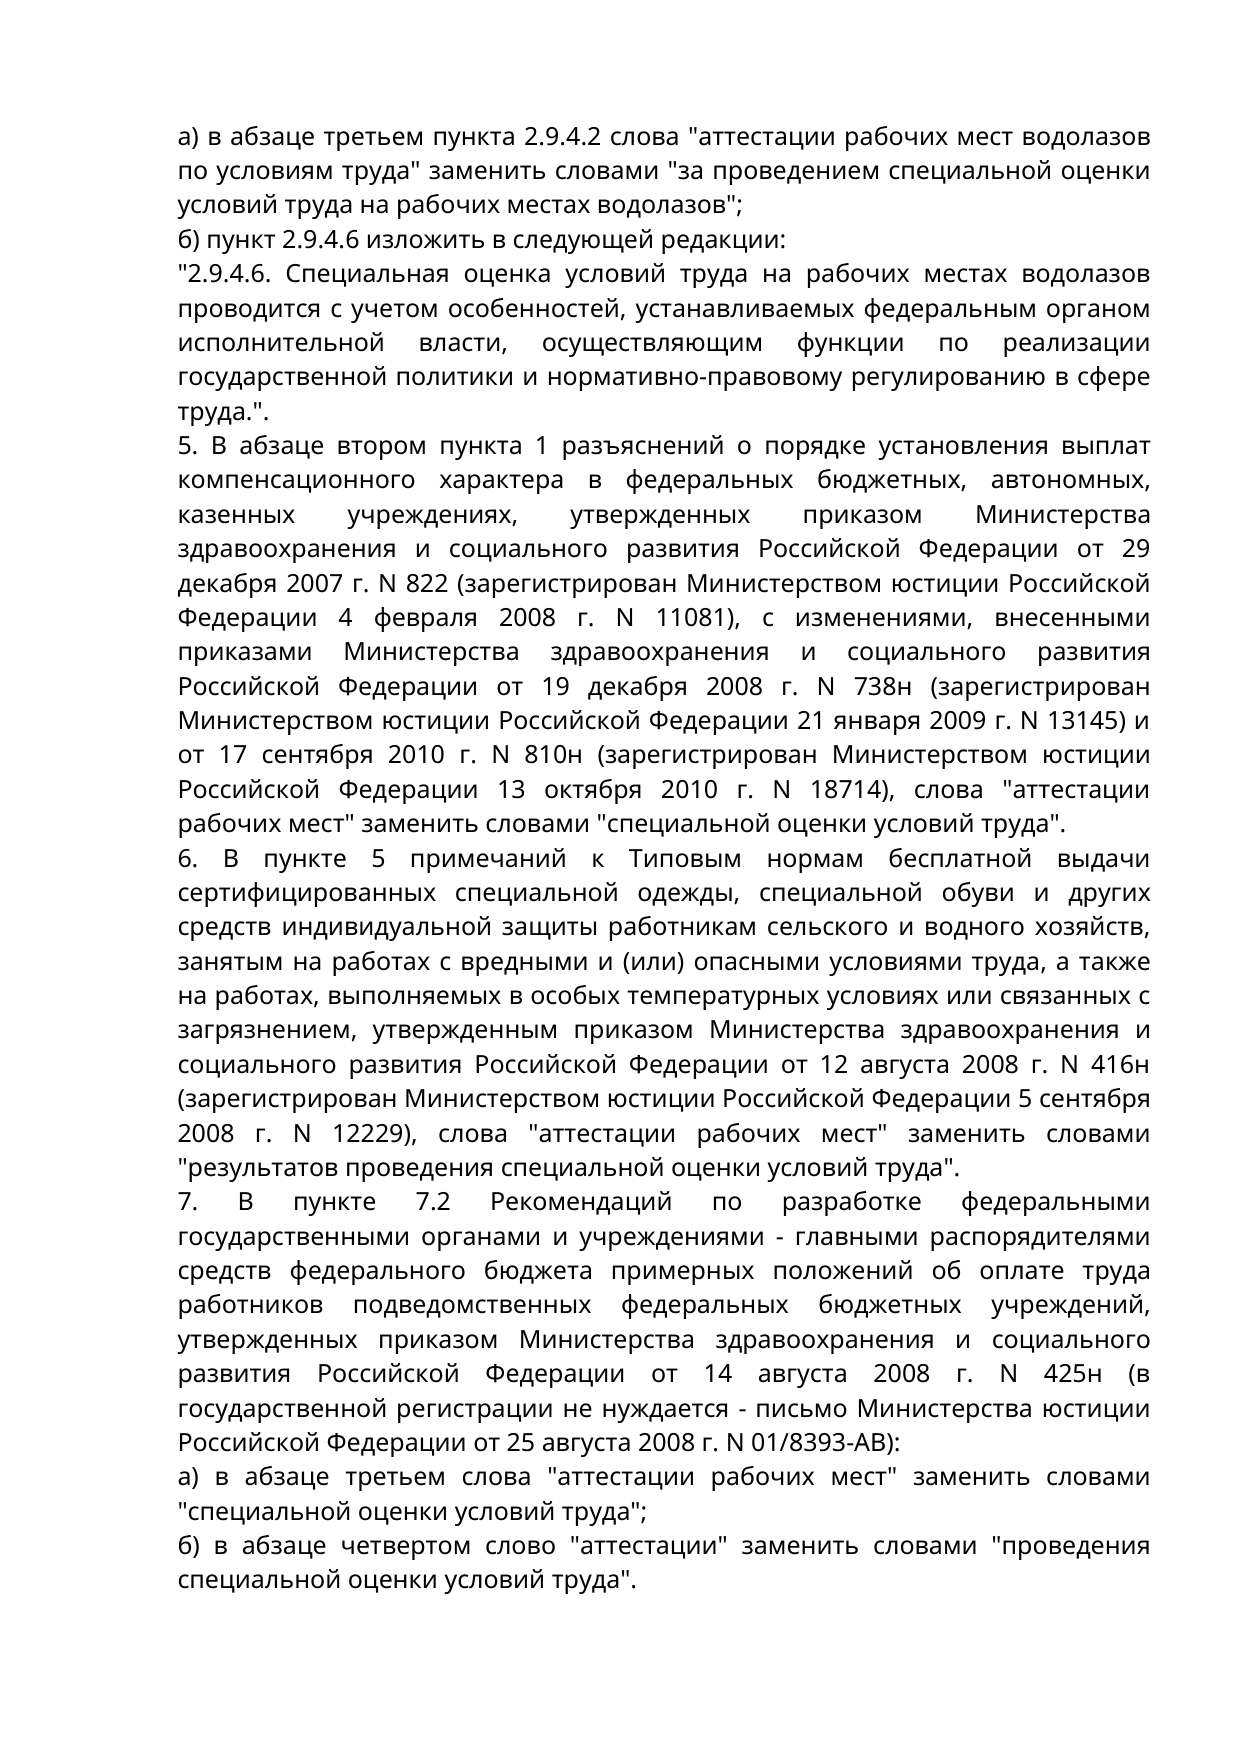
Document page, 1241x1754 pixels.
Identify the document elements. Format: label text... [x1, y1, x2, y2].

text б) в абзаце четвертом слово "аттестации" заменить словами "проведения специальной оценки условий труда". [177, 1527, 1152, 1596]
text а) в абзаце третьем пункта 2.9.4.2 слова "аттестации рабочих мест водолазов по условиям труда" заменить словами "за проведением специальной оценки условий труда на рабочих местах водолазов"; [177, 118, 1152, 221]
text "2.9.4.6. Специальная оценка условий труда на рабочих местах водолазов проводится с учетом особенностей, устанавливаемых федеральным органом исполнительной власти, осуществляющим функции по реализации государственной политики и нормативно-правовому регулированию в сфере труда.". [177, 256, 1152, 427]
text б) пункт 2.9.4.6 изложить в следующей редакции: [177, 221, 1152, 256]
text а) в абзаце третьем слова "аттестации рабочих мест" заменить словами "специальной оценки условий труда"; [177, 1459, 1152, 1527]
text 5. В абзаце втором пункта 1 разъяснений о порядке установления выплат компенсационного характера в федеральных бюджетных, автономных, казенных учреждениях, утвержденных приказом Министерства здравоохранения и социального развития Российской Федерации от 29 декабря 2007 г. N 822 (зарегистрирован Министерством юстиции Российской Федерации 4 февраля 2008 г. N 11081), с изменениями, внесенными приказами Министерства здравоохранения и социального развития Российской Федерации от 19 декабря 2008 г. N 738н (зарегистрирован Министерством юстиции Российской Федерации 21 января 2009 г. N 13145) и от 17 сентября 2010 г. N 810н (зарегистрирован Министерством юстиции Российской Федерации 13 октября 2010 г. N 18714), слова "аттестации рабочих мест" заменить словами "специальной оценки условий труда". [177, 427, 1152, 840]
text 7. В пункте 7.2 Рекомендаций по разработке федеральными государственными органами и учреждениями - главными распорядителями средств федерального бюджета примерных положений об оплате труда работников подведомственных федеральных бюджетных учреждений, утвержденных приказом Министерства здравоохранения и социального развития Российской Федерации от 14 августа 2008 г. N 425н (в государственной регистрации не нуждается - письмо Министерства юстиции Российской Федерации от 25 августа 2008 г. N 01/8393-АВ): [177, 1184, 1152, 1459]
text 6. В пункте 5 примечаний к Типовым нормам бесплатной выдачи сертифицированных специальной одежды, специальной обуви и других средств индивидуальной защиты работникам сельского и водного хозяйств, занятым на работах с вредными и (или) опасными условиями труда, а также на работах, выполняемых в особых температурных условиях или связанных с загрязнением, утвержденным приказом Министерства здравоохранения и социального развития Российской Федерации от 12 августа 2008 г. N 416н (зарегистрирован Министерством юстиции Российской Федерации 5 сентября 2008 г. N 12229), слова "аттестации рабочих мест" заменить словами "результатов проведения специальной оценки условий труда". [177, 840, 1152, 1184]
